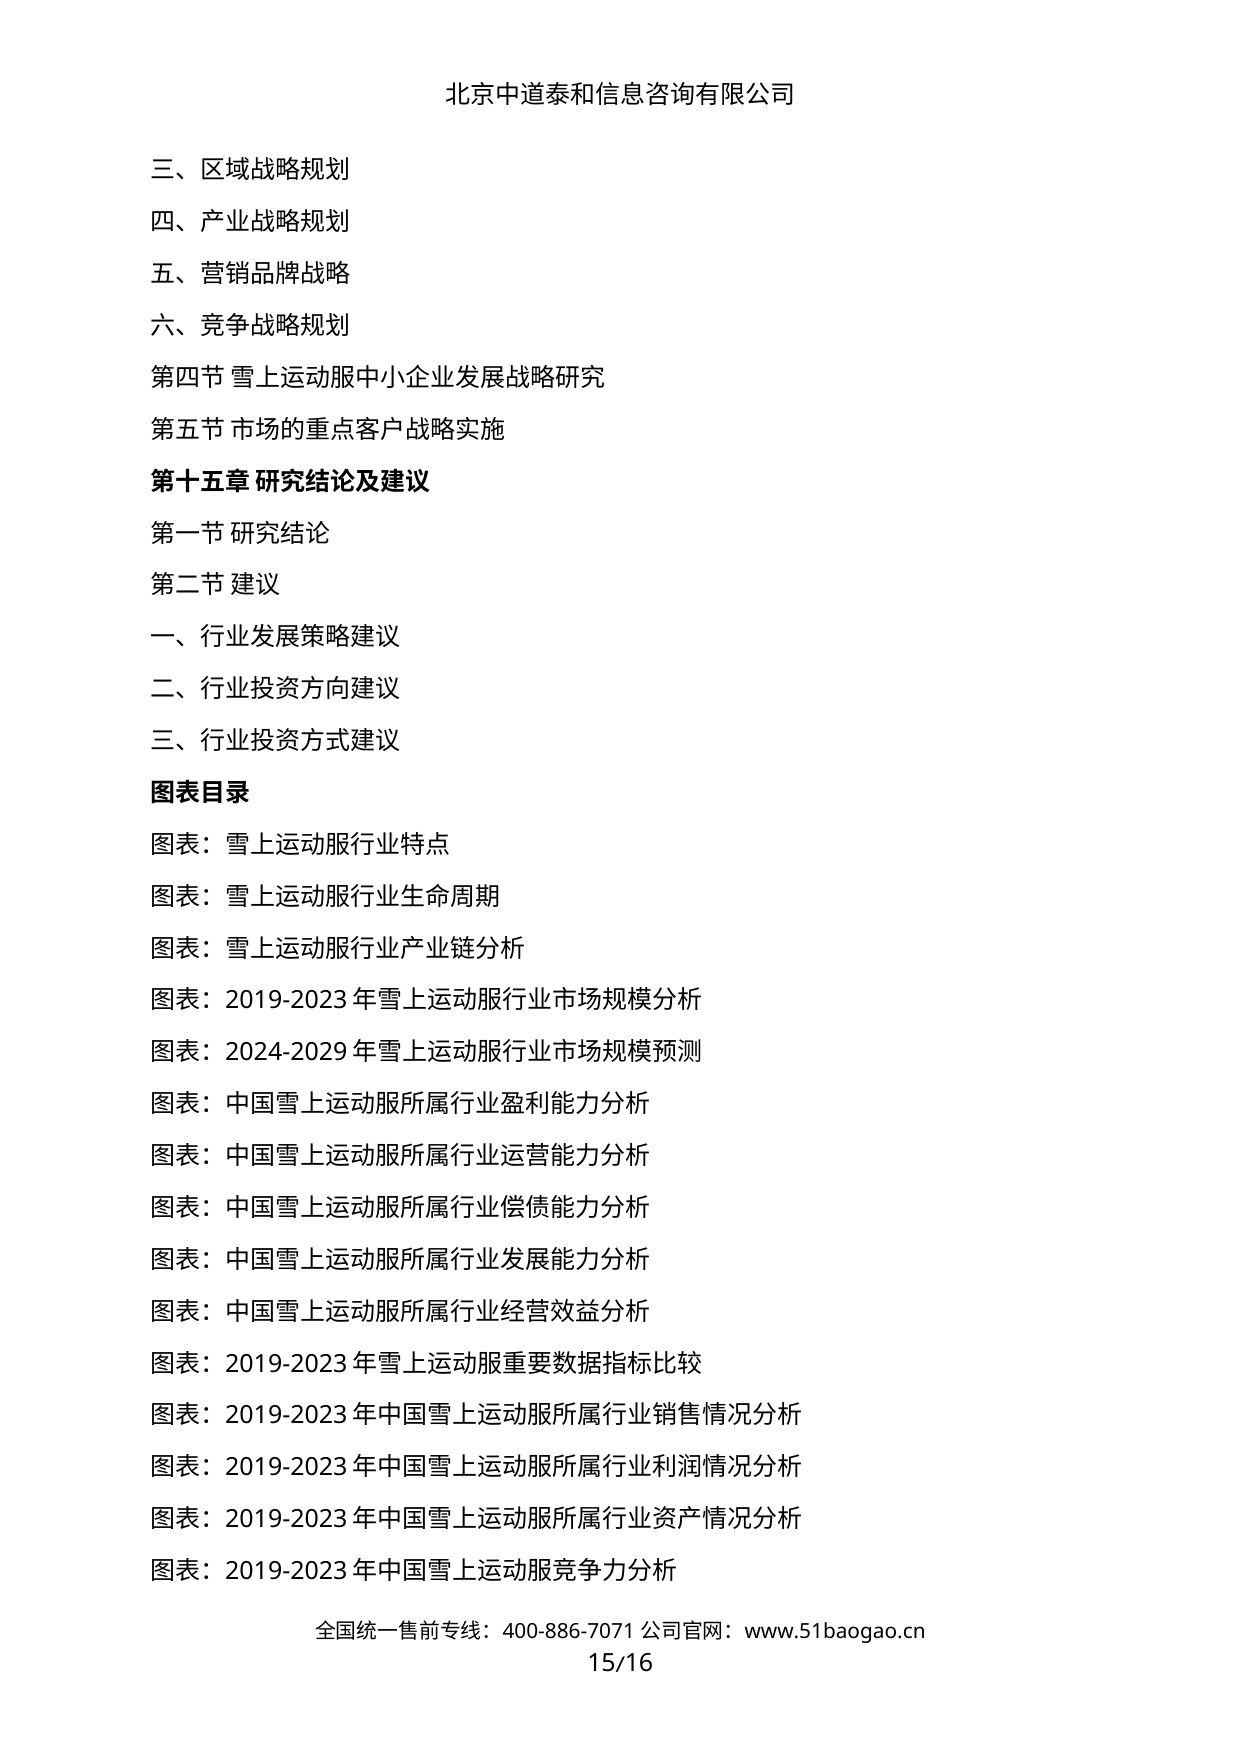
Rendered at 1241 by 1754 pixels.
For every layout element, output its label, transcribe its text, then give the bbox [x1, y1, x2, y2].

text 一、行业发展策略建议 [150, 617, 1090, 653]
text 图表：2019-2023年中国雪上运动服所属行业资产情况分析 [150, 1499, 1090, 1535]
text 图表：2024-2029年雪上运动服行业市场规模预测 [150, 1032, 1090, 1068]
text 图表：2019-2023年中国雪上运动服竞争力分析 [150, 1551, 1090, 1587]
text 图表：中国雪上运动服所属行业运营能力分析 [150, 1136, 1090, 1172]
text 第一节 研究结论 [150, 513, 1090, 549]
text 图表：中国雪上运动服所属行业盈利能力分析 [150, 1084, 1090, 1120]
text 第二节 建议 [150, 565, 1090, 601]
text 图表：中国雪上运动服所属行业偿债能力分析 [150, 1187, 1090, 1224]
text 六、竞争战略规划 [150, 306, 1090, 342]
text 图表：2019-2023年中国雪上运动服所属行业销售情况分析 [150, 1395, 1090, 1431]
text 二、行业投资方向建议 [150, 669, 1090, 705]
text 图表：雪上运动服行业产业链分析 [150, 928, 1090, 964]
text 图表：中国雪上运动服所属行业经营效益分析 [150, 1291, 1090, 1327]
text 五、营销品牌战略 [150, 254, 1090, 290]
text 图表：2019-2023年雪上运动服行业市场规模分析 [150, 980, 1090, 1016]
text 第四节 雪上运动服中小企业发展战略研究 [150, 357, 1090, 394]
text 第十五章 研究结论及建议 [150, 461, 1090, 497]
text 第五节 市场的重点客户战略实施 [150, 409, 1090, 446]
text 三、区域战略规划 [150, 150, 1090, 186]
text 图表：中国雪上运动服所属行业发展能力分析 [150, 1239, 1090, 1276]
text 三、行业投资方式建议 [150, 721, 1090, 757]
text 图表：2019-2023年中国雪上运动服所属行业利润情况分析 [150, 1447, 1090, 1483]
text 图表：2019-2023年雪上运动服重要数据指标比较 [150, 1343, 1090, 1379]
text 四、产业战略规划 [150, 202, 1090, 238]
text 图表目录 [150, 772, 1090, 809]
text 图表：雪上运动服行业生命周期 [150, 876, 1090, 912]
text 图表：雪上运动服行业特点 [150, 824, 1090, 861]
